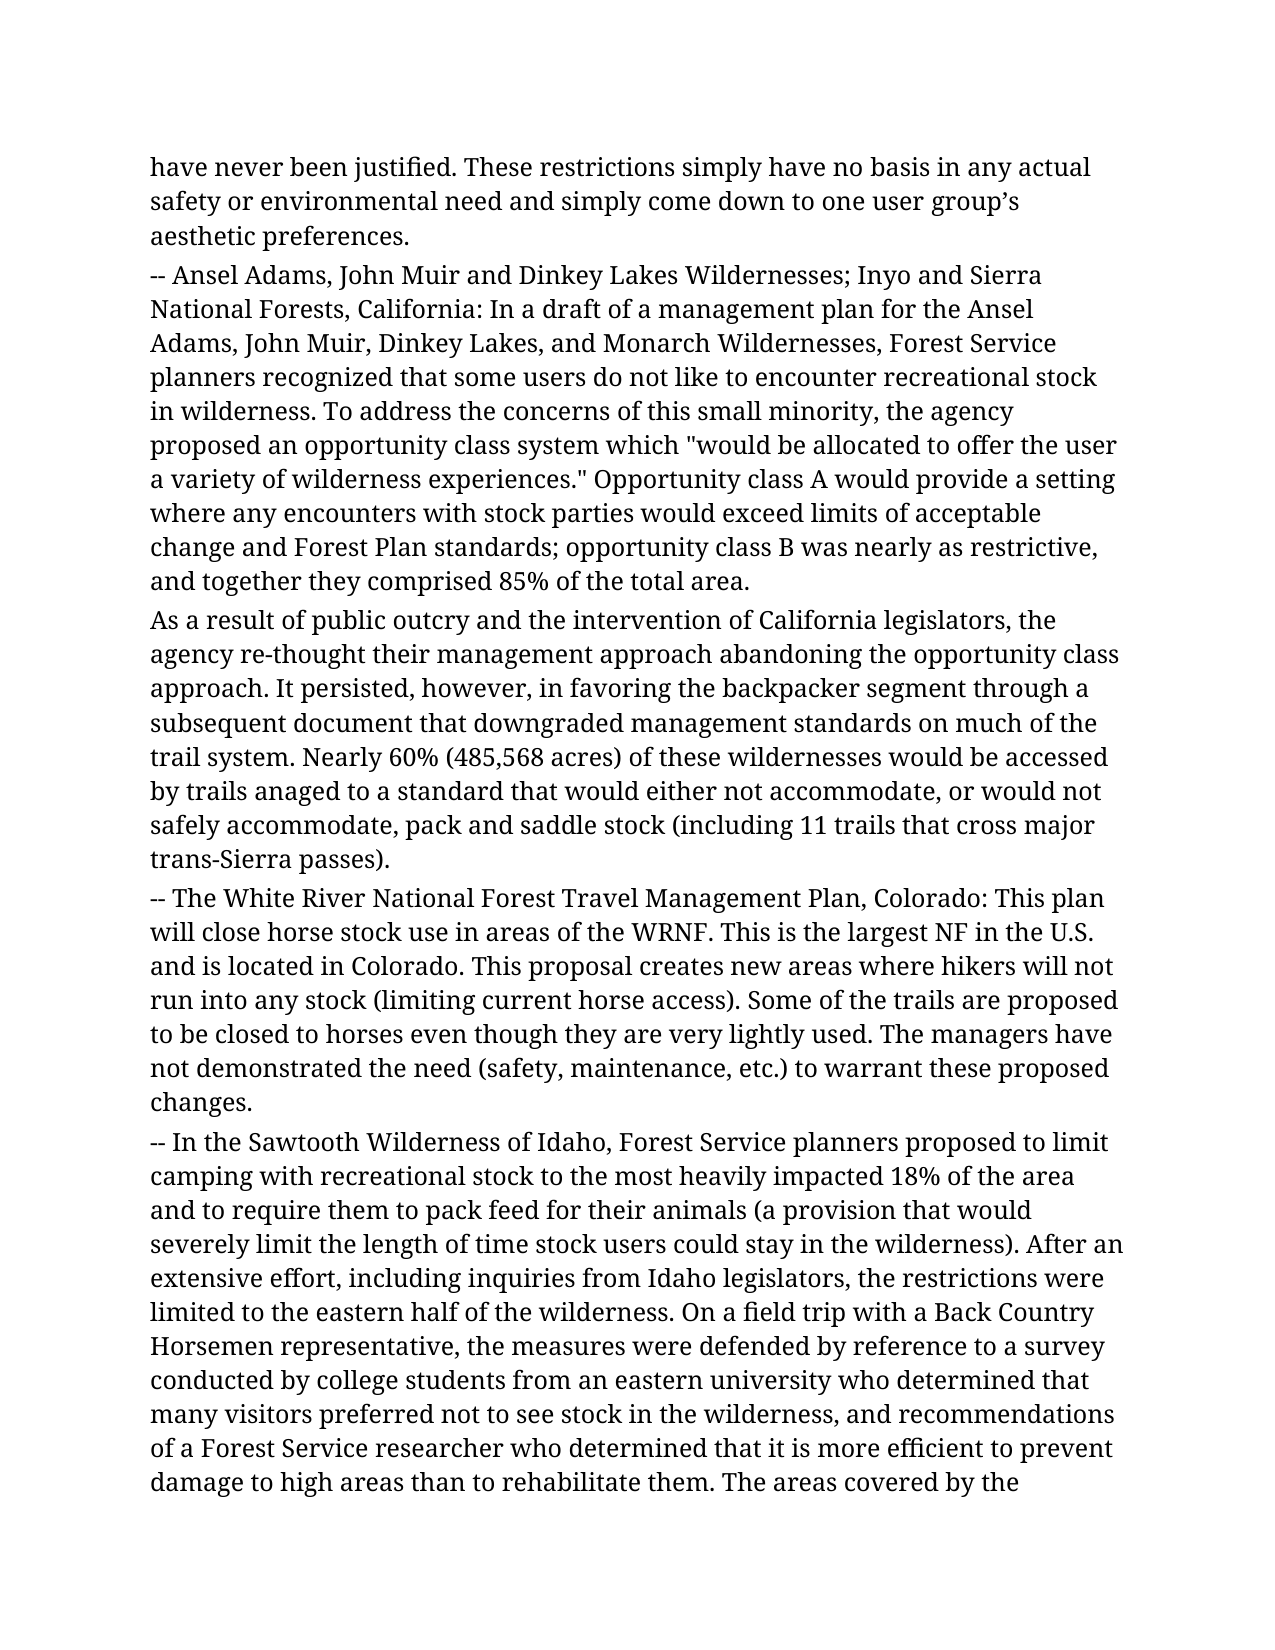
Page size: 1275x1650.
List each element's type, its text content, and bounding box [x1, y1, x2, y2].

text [150, 150, 1125, 252]
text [150, 1124, 1125, 1499]
text -- Ansel Adams, John Muir and Dinkey Lakes Wildernesses; Inyo and Sierra National Forests, California: In a draft of a management plan for the Ansel Adams, John Muir, Dinkey Lakes, and Monarch Wildernesses, Forest Service planners recognized that some users do not like to encounter recreational stock in wilderness. To address the concerns of this small minority, the agency proposed an opportunity class system which "would be allocated to offer the user a variety of wilderness experiences." Opportunity class A would provide a setting where any encounters with stock parties would exceed limits of acceptable change and Forest Plan standards; opportunity class B was nearly as restrictive, and together they comprised 85% of the total area. [150, 257, 1125, 598]
text As a result of public outcry and the intervention of California legislators, the agency re-thought their management approach abandoning the opportunity class approach. It persisted, however, in favoring the backpacker segment through a subsequent document that downgraded management standards on much of the trail system. Nearly 60% (485,568 acres) of these wildernesses would be accessed by trails anaged to a standard that would either not accommodate, or would not safely accommodate, pack and saddle stock (including 11 trails that cross major trans-Sierra passes). [150, 603, 1125, 876]
text -- The White River National Forest Travel Management Plan, Colorado: This plan will close horse stock use in areas of the WRNF. This is the largest NF in the U.S. and is located in Colorado. This proposal creates new areas where hikers will not run into any stock (limiting current horse access). Some of the trails are proposed to be closed to horses even though they are very lightly used. The managers have not demonstrated the need (safety, maintenance, etc.) to warrant these proposed changes. [150, 881, 1125, 1119]
